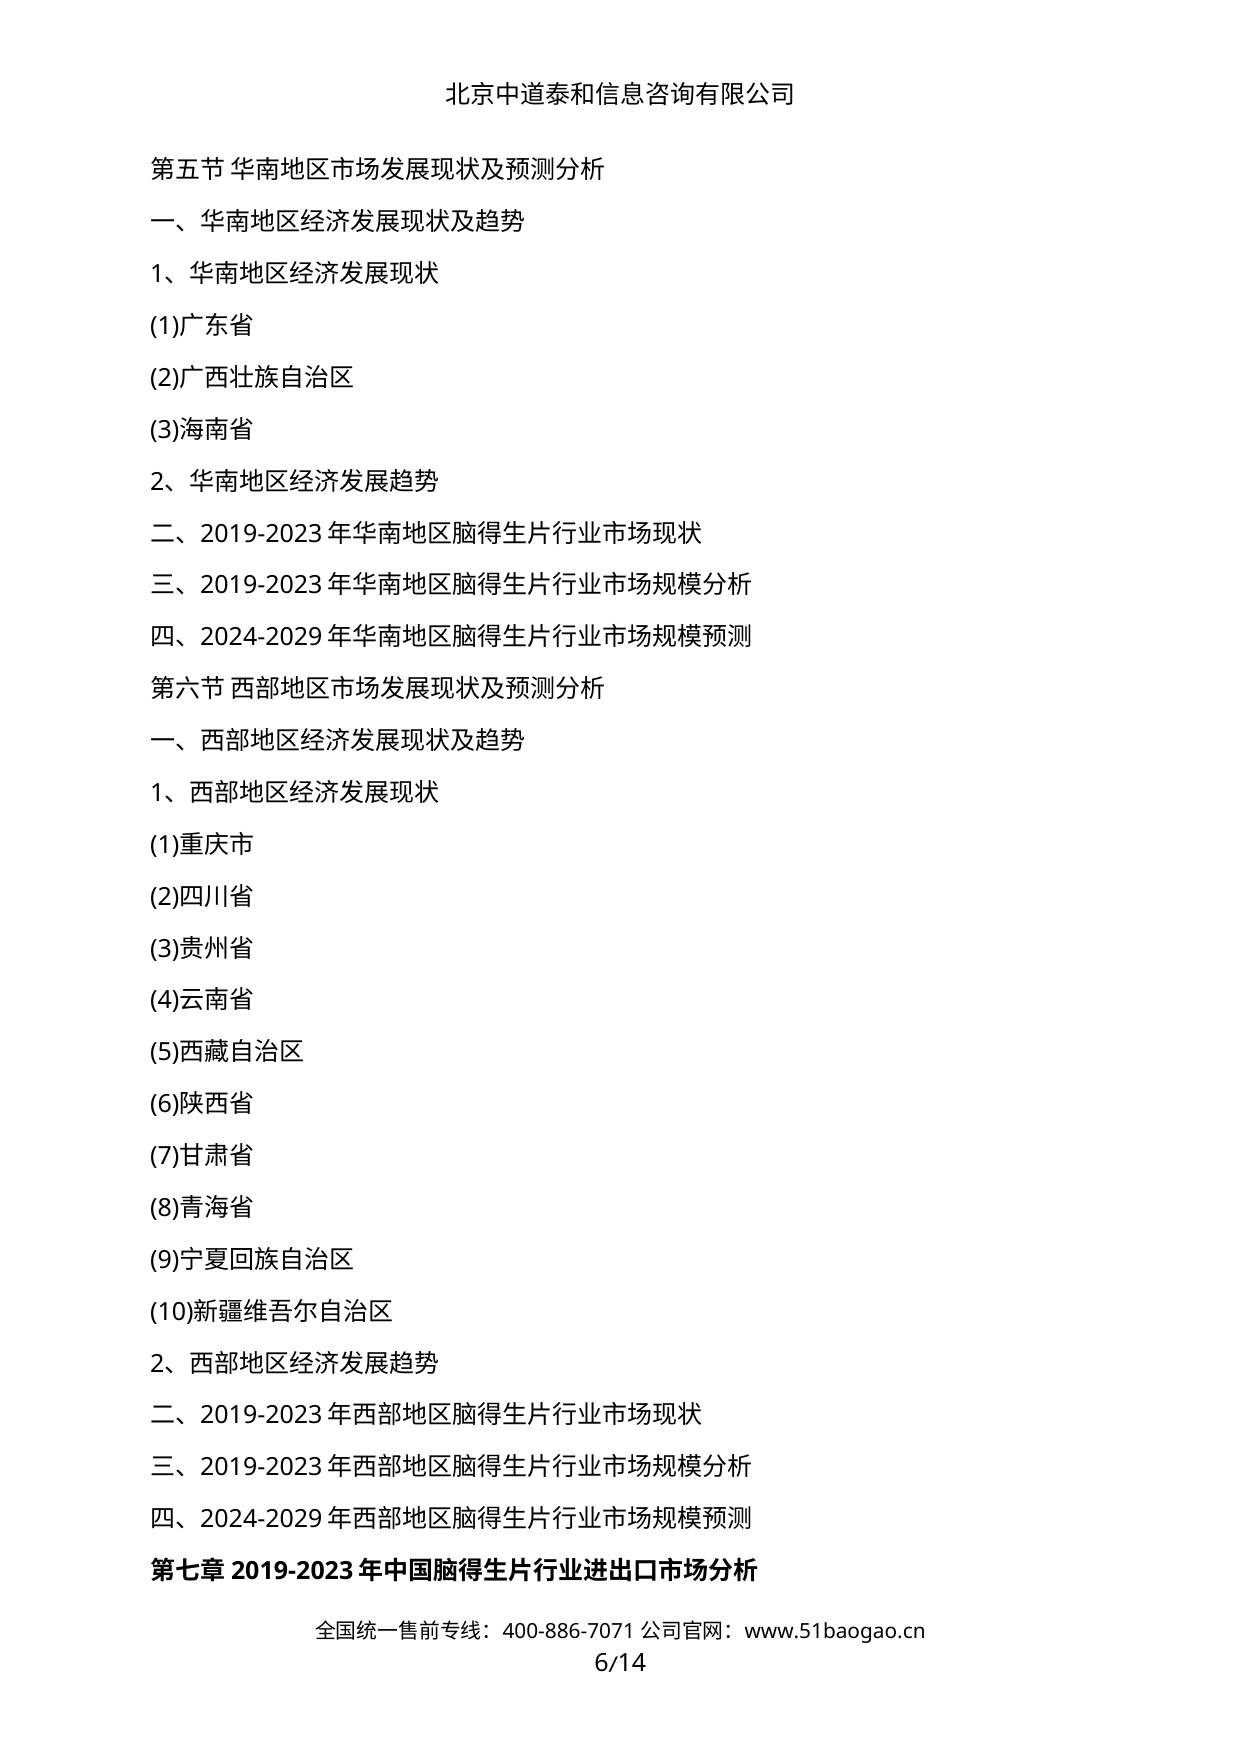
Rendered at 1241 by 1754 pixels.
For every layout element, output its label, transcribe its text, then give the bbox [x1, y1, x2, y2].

text (8)青海省 [150, 1187, 1090, 1224]
text 第五节 华南地区市场发展现状及预测分析 [150, 150, 1090, 186]
text 二、2019-2023年华南地区脑得生片行业市场现状 [150, 513, 1090, 549]
text (1)广东省 [150, 306, 1090, 342]
text (9)宁夏回族自治区 [150, 1239, 1090, 1276]
text (5)西藏自治区 [150, 1032, 1090, 1068]
text 第七章 2019-2023年中国脑得生片行业进出口市场分析 [150, 1551, 1090, 1587]
text (4)云南省 [150, 980, 1090, 1016]
text 二、2019-2023年西部地区脑得生片行业市场现状 [150, 1395, 1090, 1431]
text (7)甘肃省 [150, 1136, 1090, 1172]
text (6)陕西省 [150, 1084, 1090, 1120]
text 第六节 西部地区市场发展现状及预测分析 [150, 669, 1090, 705]
text 一、华南地区经济发展现状及趋势 [150, 202, 1090, 238]
text 1、华南地区经济发展现状 [150, 254, 1090, 290]
text (3)海南省 [150, 409, 1090, 446]
text (1)重庆市 [150, 824, 1090, 861]
text 2、华南地区经济发展趋势 [150, 461, 1090, 497]
text 三、2019-2023年西部地区脑得生片行业市场规模分析 [150, 1447, 1090, 1483]
text 2、西部地区经济发展趋势 [150, 1343, 1090, 1379]
text 一、西部地区经济发展现状及趋势 [150, 721, 1090, 757]
text (2)四川省 [150, 876, 1090, 912]
text (10)新疆维吾尔自治区 [150, 1291, 1090, 1327]
text 四、2024-2029年华南地区脑得生片行业市场规模预测 [150, 617, 1090, 653]
text (3)贵州省 [150, 928, 1090, 964]
text (2)广西壮族自治区 [150, 357, 1090, 394]
text 1、西部地区经济发展现状 [150, 772, 1090, 809]
text 四、2024-2029年西部地区脑得生片行业市场规模预测 [150, 1499, 1090, 1535]
text 三、2019-2023年华南地区脑得生片行业市场规模分析 [150, 565, 1090, 601]
